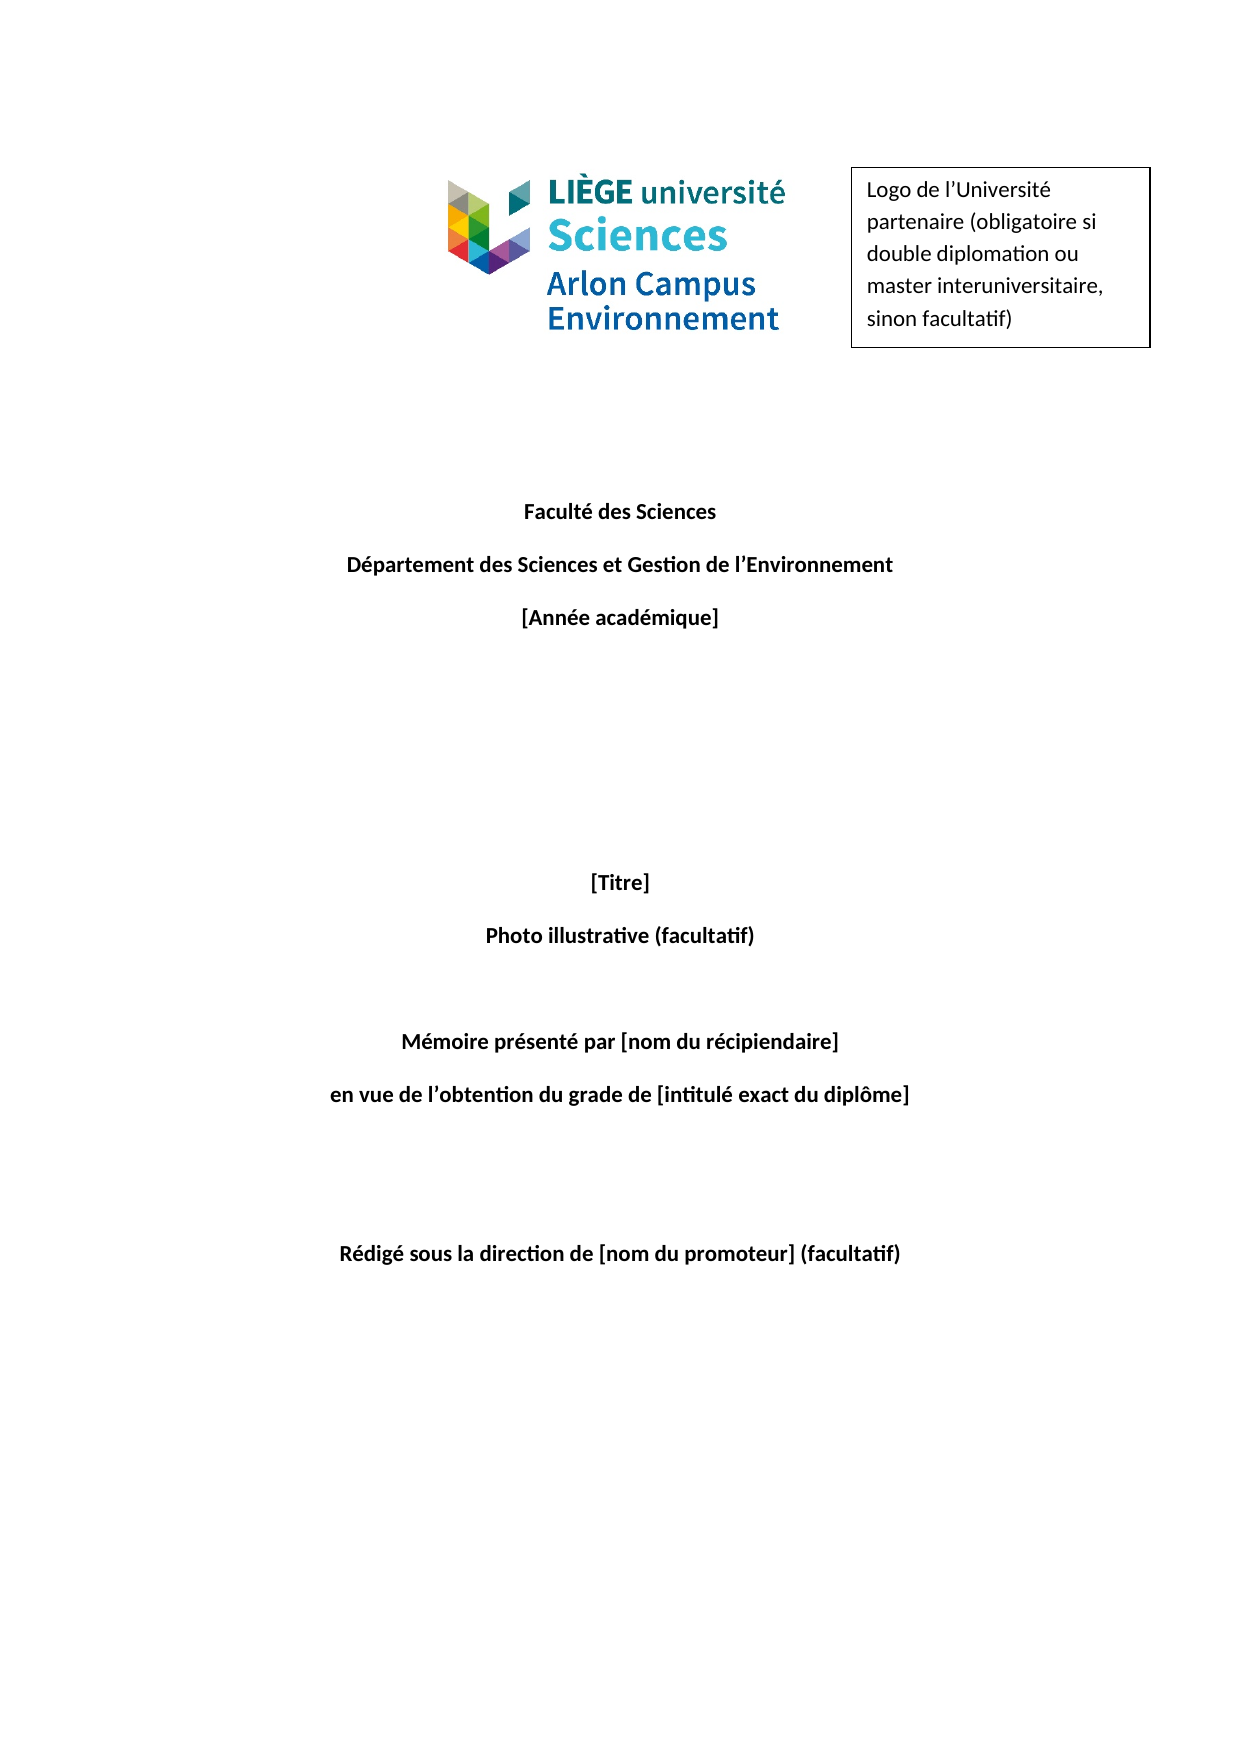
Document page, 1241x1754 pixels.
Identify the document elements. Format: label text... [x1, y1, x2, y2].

text Rédigé sous la direction de [nom du promoteur] (facultatif) [148, 1239, 1093, 1267]
text Mémoire présenté par [nom du récipiendaire] [148, 1027, 1093, 1055]
text en vue de l’obtention du grade de [intitulé exact du diplôme] [148, 1080, 1093, 1108]
picture [422, 147, 818, 367]
text [Année académique] [148, 603, 1093, 631]
text [Titre] [148, 868, 1093, 896]
text Faculté des Sciences [148, 497, 1093, 525]
text Département des Sciences et Gestion de l’Environnement [148, 550, 1093, 578]
text Photo illustrative (facultatif) [148, 921, 1093, 949]
